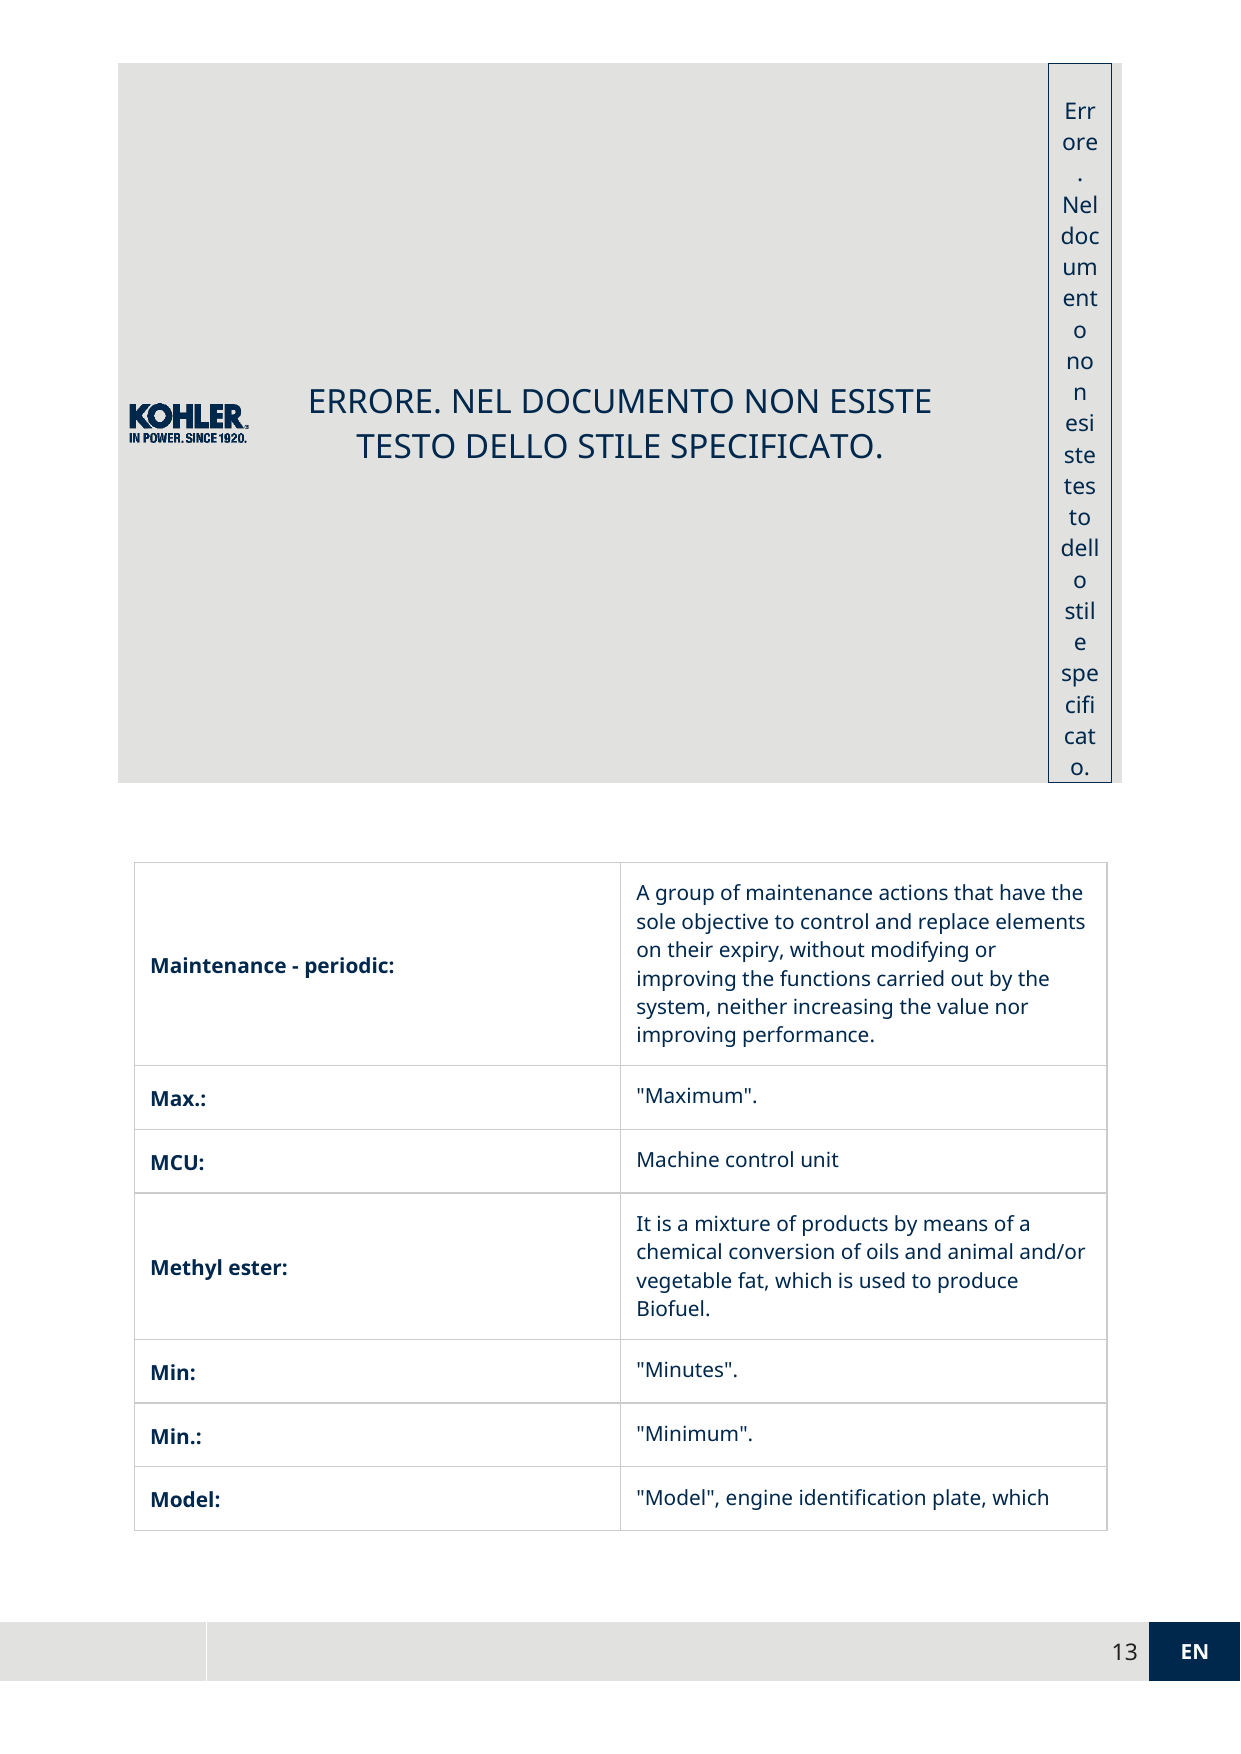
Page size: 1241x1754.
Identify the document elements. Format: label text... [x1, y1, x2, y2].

table_header A B C D E F G H I K M N O P Q R S T U W [118, 815, 1122, 1547]
picture [129, 403, 249, 443]
